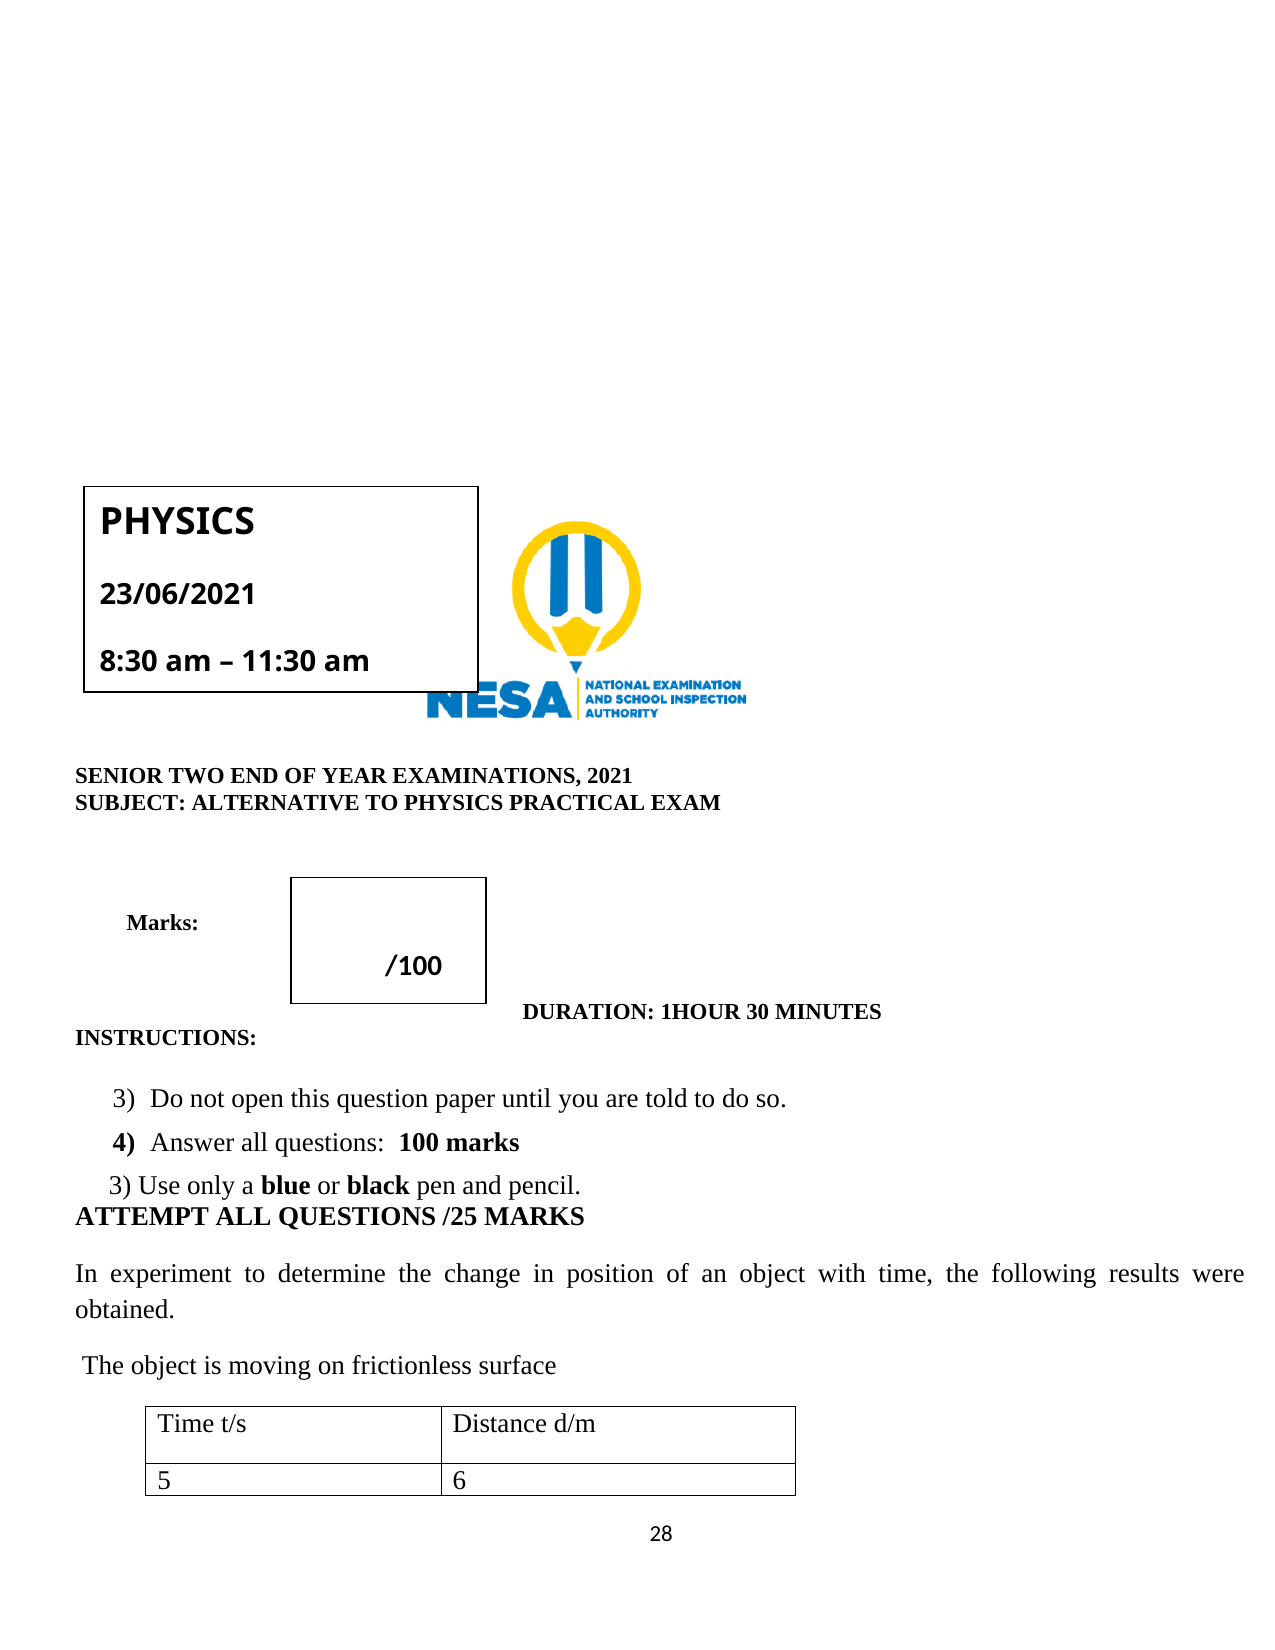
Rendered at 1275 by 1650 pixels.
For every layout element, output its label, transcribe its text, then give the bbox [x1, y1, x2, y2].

text ATTEMPT ALL QUESTIONS /25 MARKS [75, 1200, 1247, 1232]
text SUBJECT: ALTERNATIVE TO PHYSICS PRACTICAL EXAM [75, 789, 1247, 815]
text SENIOR TWO END OF YEAR EXAMINATIONS, 2021 [75, 763, 1247, 789]
list Do not open this question paper until you are told to do so. [112, 1082, 1247, 1113]
text INSTRUCTIONS: [75, 1024, 1247, 1051]
list Answer all questions: 100 marks [112, 1126, 1247, 1157]
text 3) Use only a blue or black pen and pencil. [75, 1169, 1247, 1200]
table_header Distance d/m [442, 1407, 795, 1463]
text In experiment to determine the change in position of an object with time, the following results were obtained. [75, 1257, 1247, 1324]
picture [413, 516, 751, 738]
table_cell 6 [442, 1464, 795, 1495]
table_header Time t/s [146, 1407, 441, 1463]
table_header Marks: [64, 855, 503, 1017]
text The object is moving on frictionless surface [75, 1349, 1247, 1380]
table_cell 5 [146, 1464, 441, 1495]
text DURATION: 1HOUR 30 MINUTES [75, 998, 1247, 1024]
